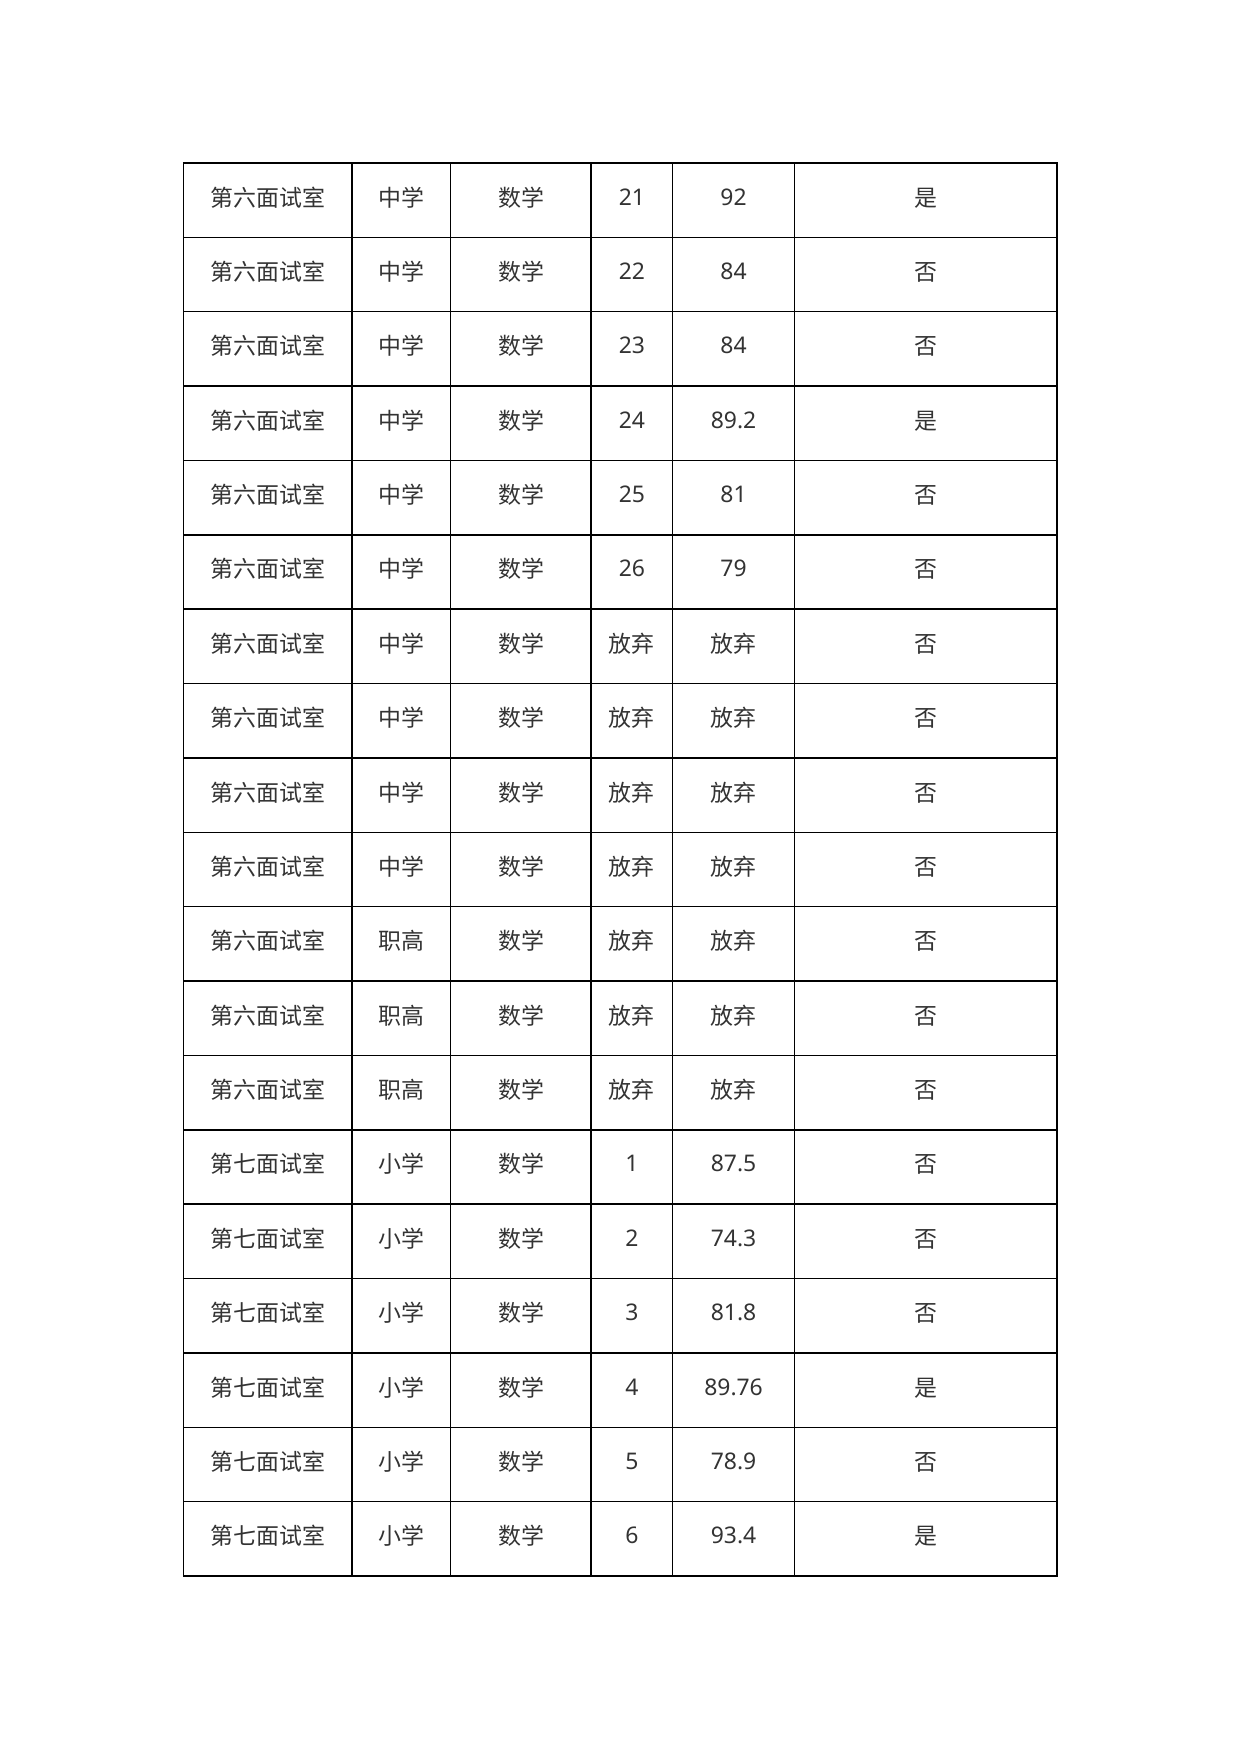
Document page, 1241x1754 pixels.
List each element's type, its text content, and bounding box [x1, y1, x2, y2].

table_cell 放弃 [673, 907, 794, 980]
table_cell 否 [795, 1428, 1056, 1501]
table_cell 否 [795, 461, 1056, 534]
table_cell 放弃 [592, 1056, 672, 1129]
table_cell 第六面试室 [184, 164, 351, 236]
table_cell 数学 [451, 536, 590, 608]
table_cell 否 [795, 907, 1056, 980]
table_cell 放弃 [673, 684, 794, 757]
table_cell 数学 [451, 1428, 590, 1501]
table_cell 数学 [451, 461, 590, 534]
table_cell 数学 [451, 759, 590, 831]
table_cell 中学 [353, 164, 450, 236]
table_cell 89.76 [673, 1354, 794, 1426]
table_cell 数学 [451, 684, 590, 757]
table_cell 否 [795, 833, 1056, 906]
table_cell 放弃 [673, 982, 794, 1054]
table_cell 6 [592, 1502, 672, 1575]
table_cell 是 [795, 1354, 1056, 1426]
table_cell 否 [795, 1131, 1056, 1203]
table_cell 否 [795, 238, 1056, 311]
table_cell 第六面试室 [184, 610, 351, 683]
table_cell 数学 [451, 387, 590, 459]
table_cell 第六面试室 [184, 461, 351, 534]
table_cell 79 [673, 536, 794, 608]
table_cell 否 [795, 1279, 1056, 1352]
table_cell 第七面试室 [184, 1354, 351, 1426]
table_cell 小学 [353, 1354, 450, 1426]
table_cell 22 [592, 238, 672, 311]
table_cell 是 [795, 164, 1056, 236]
table_cell 否 [795, 1205, 1056, 1278]
table_cell 26 [592, 536, 672, 608]
table_cell 数学 [451, 833, 590, 906]
table_cell 74.3 [673, 1205, 794, 1278]
table_cell 职高 [353, 1056, 450, 1129]
table_cell 放弃 [592, 610, 672, 683]
table_cell 小学 [353, 1428, 450, 1501]
table_cell 放弃 [592, 982, 672, 1054]
table_cell 中学 [353, 684, 450, 757]
table_cell 92 [673, 164, 794, 236]
table_cell 数学 [451, 982, 590, 1054]
table_cell 数学 [451, 238, 590, 311]
table_cell 中学 [353, 387, 450, 459]
table_cell 职高 [353, 907, 450, 980]
table_cell 小学 [353, 1279, 450, 1352]
table_cell 否 [795, 610, 1056, 683]
table_cell 21 [592, 164, 672, 236]
table_cell 第六面试室 [184, 907, 351, 980]
table_cell 小学 [353, 1502, 450, 1575]
table_cell 中学 [353, 238, 450, 311]
table_cell 数学 [451, 610, 590, 683]
table_cell 78.9 [673, 1428, 794, 1501]
table_cell 数学 [451, 907, 590, 980]
table_cell 放弃 [592, 907, 672, 980]
table_cell 87.5 [673, 1131, 794, 1203]
table_cell 第六面试室 [184, 387, 351, 459]
table_cell 第七面试室 [184, 1279, 351, 1352]
table_cell 数学 [451, 1056, 590, 1129]
table_cell 第六面试室 [184, 312, 351, 385]
table_cell 第七面试室 [184, 1502, 351, 1575]
table_cell 第六面试室 [184, 536, 351, 608]
table_cell 中学 [353, 536, 450, 608]
table_cell 放弃 [673, 759, 794, 831]
table_cell 第七面试室 [184, 1131, 351, 1203]
table_cell 84 [673, 238, 794, 311]
table_cell 小学 [353, 1131, 450, 1203]
table_cell 数学 [451, 1354, 590, 1426]
table_cell 放弃 [592, 684, 672, 757]
table_cell 否 [795, 982, 1056, 1054]
table_cell 第六面试室 [184, 833, 351, 906]
table_cell 89.2 [673, 387, 794, 459]
table_cell 25 [592, 461, 672, 534]
table_cell 是 [795, 387, 1056, 459]
table_cell 23 [592, 312, 672, 385]
table_cell 数学 [451, 1131, 590, 1203]
table_cell 放弃 [673, 610, 794, 683]
table_cell 5 [592, 1428, 672, 1501]
table_cell 放弃 [592, 759, 672, 831]
table_cell 第六面试室 [184, 759, 351, 831]
table_cell 1 [592, 1131, 672, 1203]
table_cell 数学 [451, 1502, 590, 1575]
table_cell 数学 [451, 164, 590, 236]
table_cell 2 [592, 1205, 672, 1278]
table_cell 81.8 [673, 1279, 794, 1352]
table_cell 中学 [353, 833, 450, 906]
table_cell 放弃 [673, 1056, 794, 1129]
table_cell 放弃 [592, 833, 672, 906]
table_cell 81 [673, 461, 794, 534]
table_cell 否 [795, 312, 1056, 385]
table_cell 否 [795, 759, 1056, 831]
table_cell 4 [592, 1354, 672, 1426]
table_cell 84 [673, 312, 794, 385]
table_cell 小学 [353, 1205, 450, 1278]
table_cell 第七面试室 [184, 1205, 351, 1278]
table_cell 职高 [353, 982, 450, 1054]
table_cell 第六面试室 [184, 238, 351, 311]
table_cell 否 [795, 536, 1056, 608]
table_cell 是 [795, 1502, 1056, 1575]
table_cell 第六面试室 [184, 1056, 351, 1129]
table_cell 第六面试室 [184, 982, 351, 1054]
table_cell 93.4 [673, 1502, 794, 1575]
table_cell 24 [592, 387, 672, 459]
table_cell 中学 [353, 461, 450, 534]
table_cell 中学 [353, 312, 450, 385]
table_cell 放弃 [673, 833, 794, 906]
table_cell 否 [795, 1056, 1056, 1129]
table_cell 第六面试室 [184, 684, 351, 757]
table_cell 数学 [451, 1205, 590, 1278]
table_cell 数学 [451, 1279, 590, 1352]
table_cell 中学 [353, 759, 450, 831]
table_cell 第七面试室 [184, 1428, 351, 1501]
table_cell 数学 [451, 312, 590, 385]
table_cell 中学 [353, 610, 450, 683]
table_cell 3 [592, 1279, 672, 1352]
table_cell 否 [795, 684, 1056, 757]
